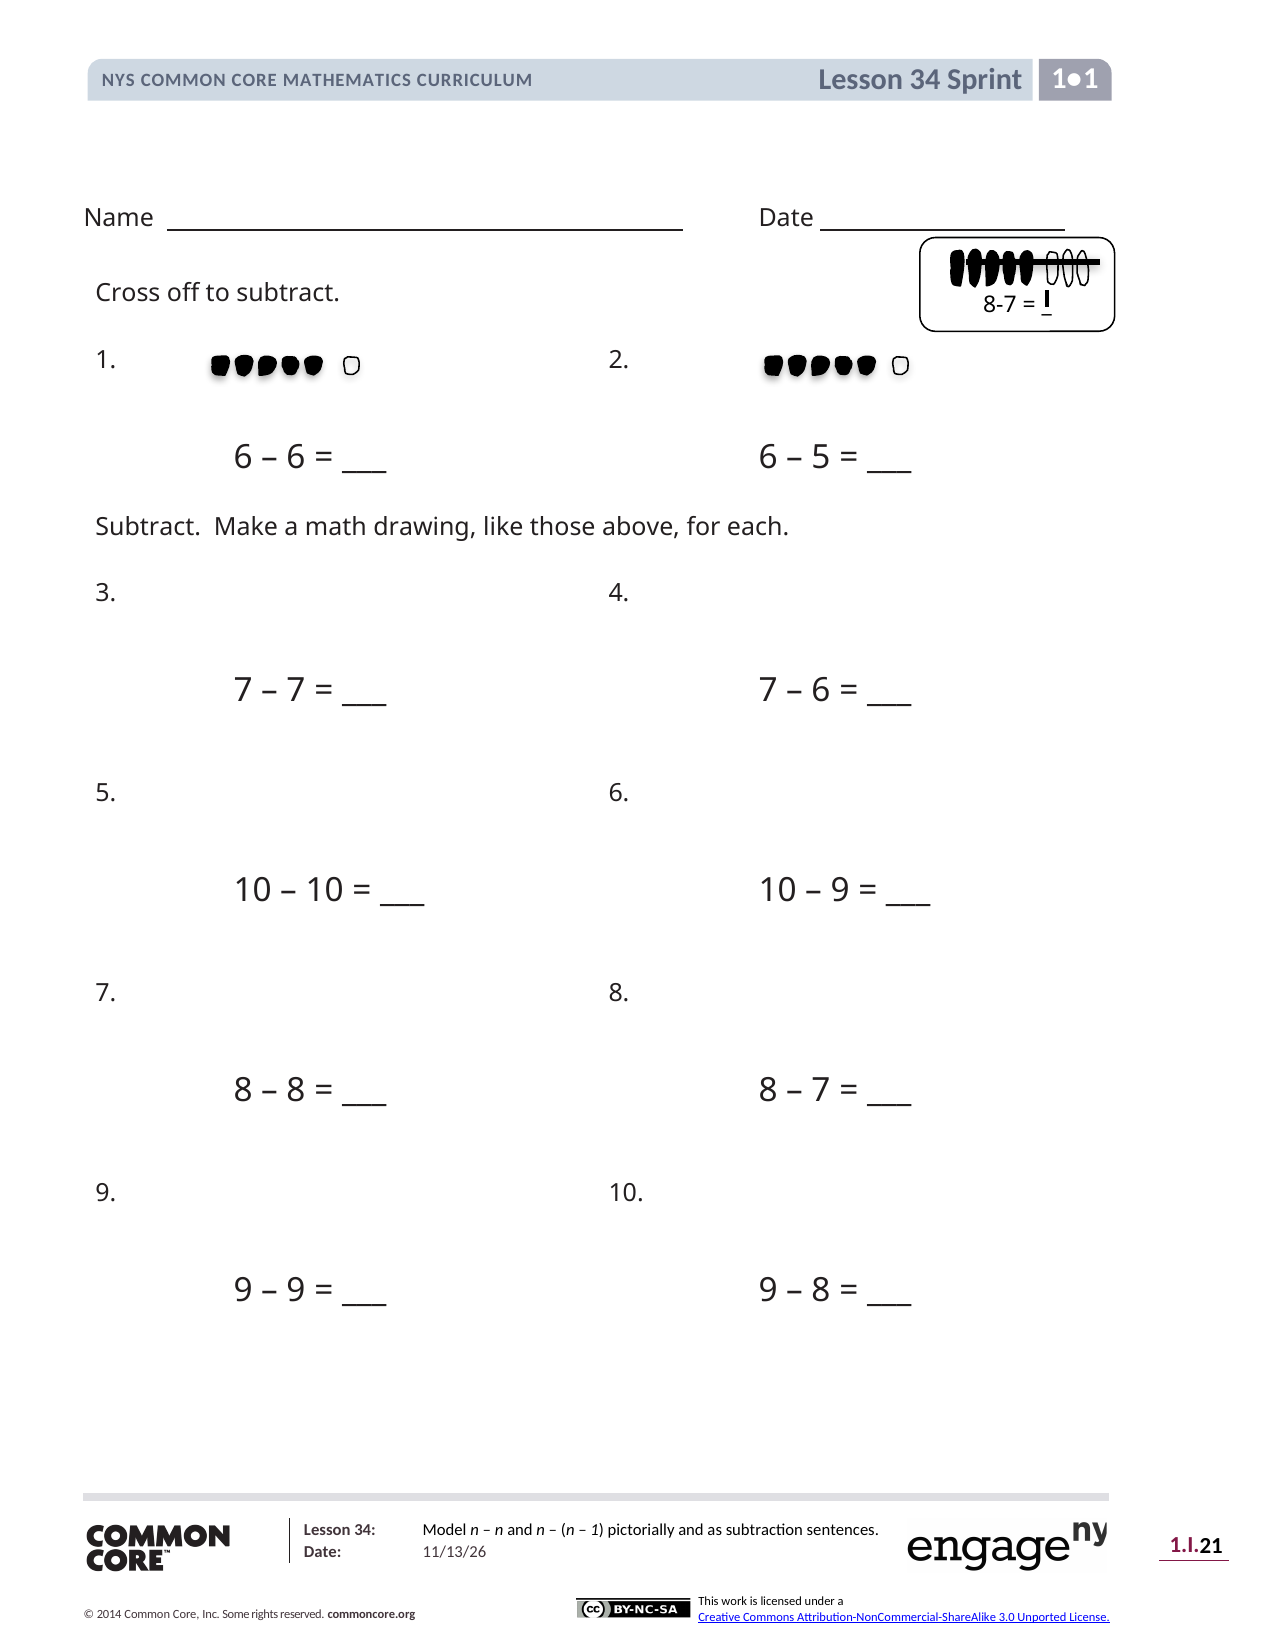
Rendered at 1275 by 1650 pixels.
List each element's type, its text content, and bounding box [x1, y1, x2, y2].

picture [81, 1519, 234, 1577]
list Cross off to subtract. [95, 280, 919, 307]
list Cross off to subtract. [921, 280, 1108, 307]
list 7 – 7 = ___ 7 – 6 = ___ [170, 680, 1108, 707]
text Name Date [83, 200, 1108, 234]
list 8 – 8 = ___ 8 – 7 = ___ [170, 1080, 1108, 1107]
list 1. 2. [95, 347, 1108, 374]
list 10 – 10 = ___ 10 – 9 = ___ [170, 880, 1108, 907]
list 3. 4. [95, 580, 1108, 607]
picture [906, 1518, 1107, 1573]
picture [574, 1598, 691, 1618]
list 9. 10. [95, 1180, 1108, 1207]
list 9 – 9 = ___ 9 – 8 = ___ [170, 1280, 1108, 1307]
list Subtract. Make a math drawing, like those above, for each. [95, 513, 1108, 540]
list 7. 8. [95, 980, 1108, 1007]
list 6 – 6 = ___ 6 – 5 = ___ [170, 447, 1108, 474]
list 5. 6. [95, 780, 1108, 807]
